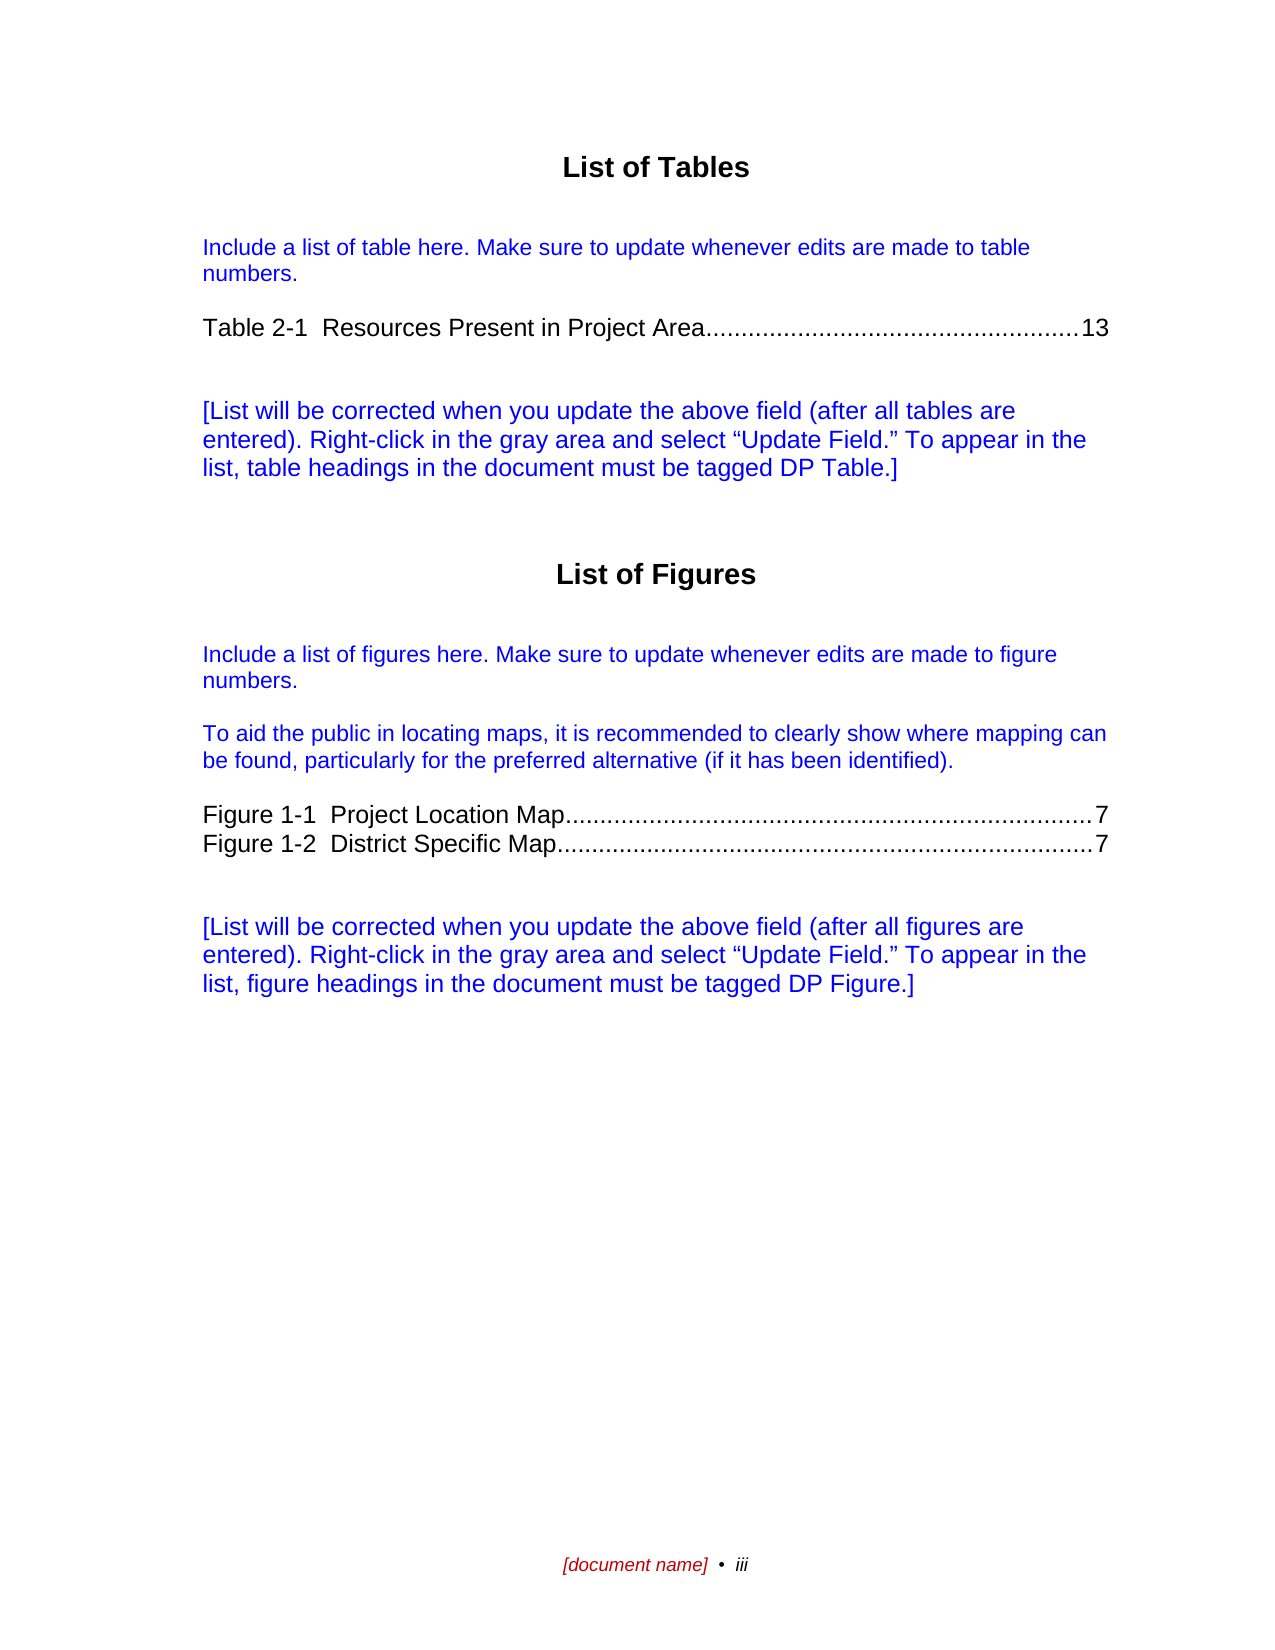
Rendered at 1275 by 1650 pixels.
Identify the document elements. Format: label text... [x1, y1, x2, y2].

text Include a list of table here. Make sure to update whenever edits are made to table numbers. [202, 233, 1110, 286]
text Include a list of figures here. Make sure to update whenever edits are made to figure numbers. [202, 641, 1110, 693]
text [List will be corrected when you update the above field (after all tables are entered). Right-click in the gray area and select “Update Field.” To appear in the list, table headings in the document must be tagged DP Table.] [202, 396, 1110, 482]
text [List will be corrected when you update the above field (after all figures are entered). Right-click in the gray area and select “Update Field.” To appear in the list, figure headings in the document must be tagged DP Figure.] [202, 911, 1110, 998]
text To aid the public in locating maps, it is recommended to clearly show where mapping can be found, particularly for the preferred alternative (if it has been identified). [202, 720, 1110, 773]
text Figure 1-2 District Specific Map 7 [202, 829, 1110, 858]
text List of Figures [202, 557, 1110, 591]
text Table 2-1 Resources Present in Project Area 13 [202, 313, 1110, 342]
text List of Tables [202, 150, 1110, 183]
text Figure 1-1 Project Location Map 7 [202, 800, 1110, 829]
